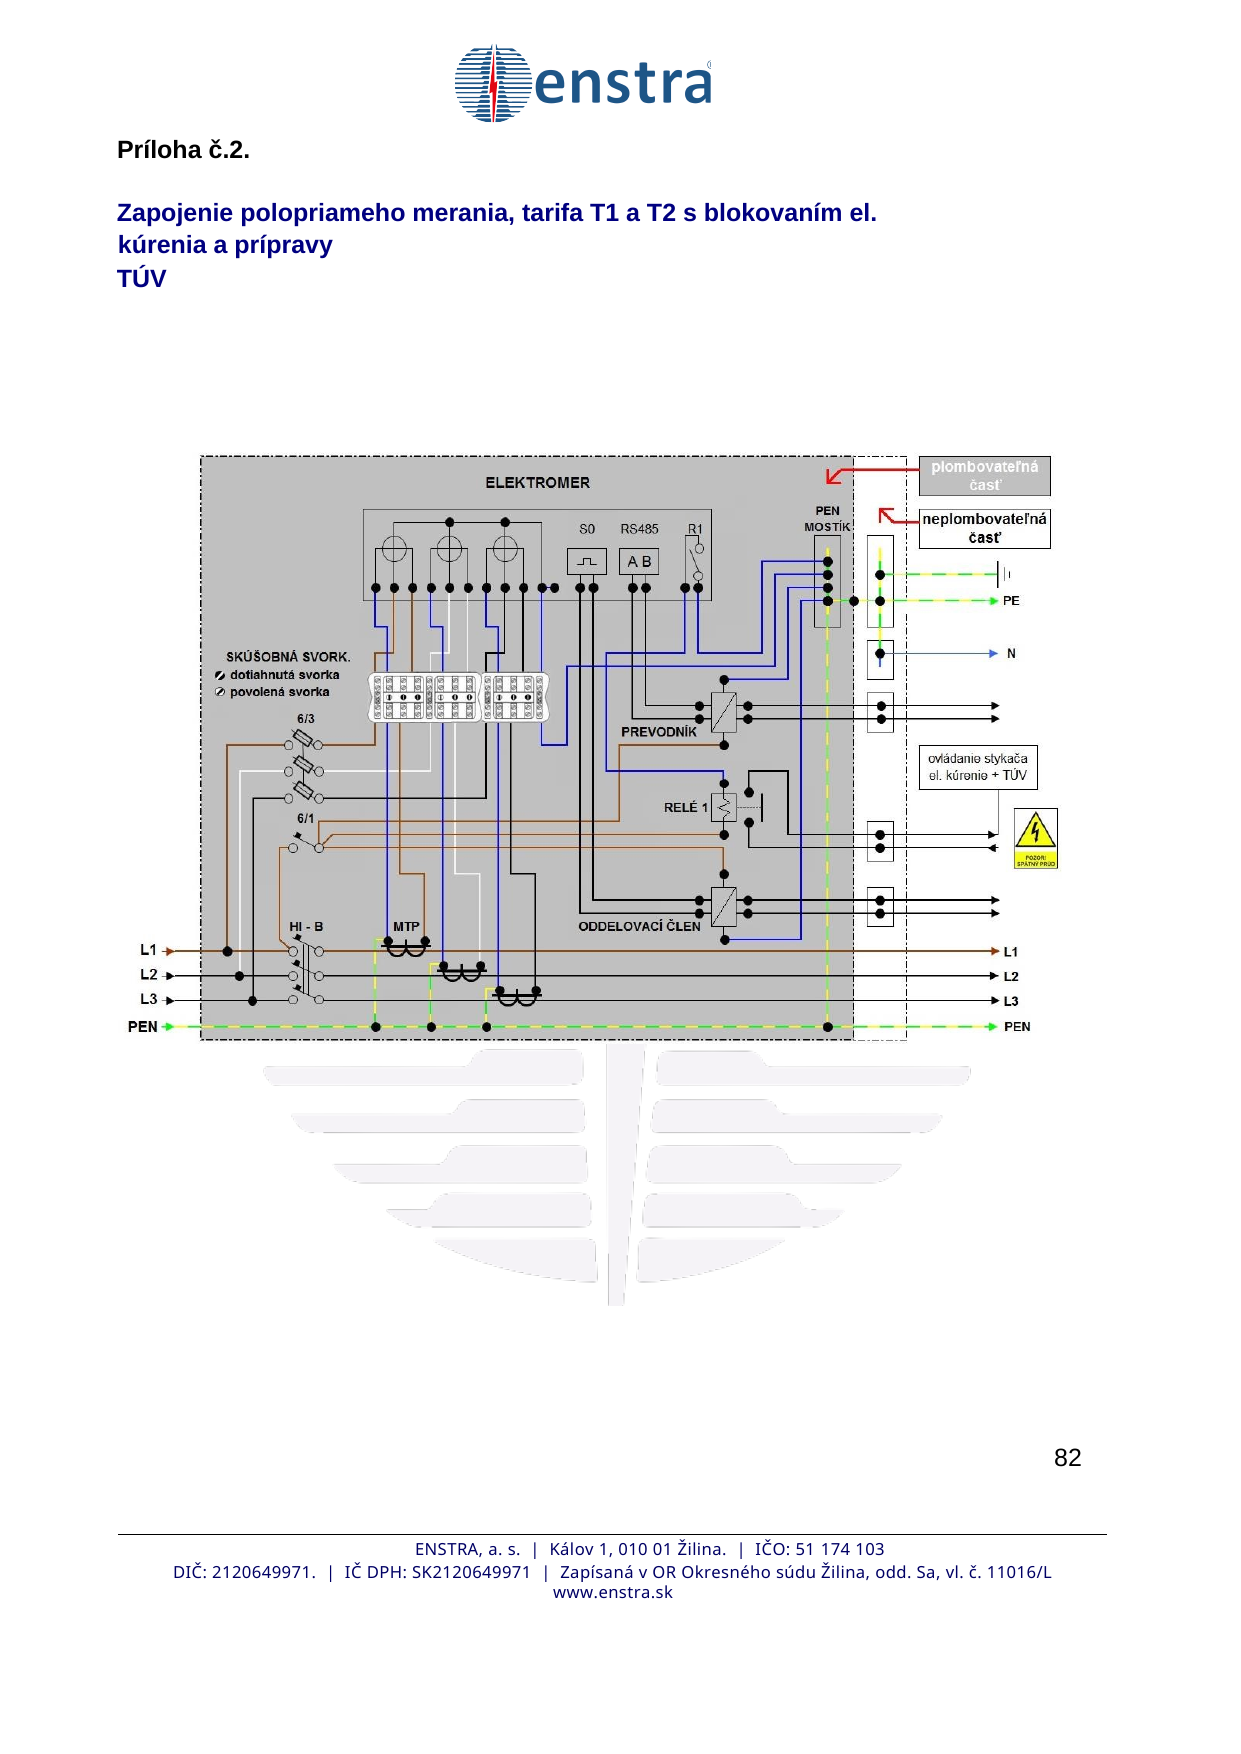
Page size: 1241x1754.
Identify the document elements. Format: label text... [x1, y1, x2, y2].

picture [118, 452, 1062, 1044]
picture [454, 43, 711, 122]
text TÚV [117, 264, 966, 292]
text Príloha č.2. [117, 135, 1037, 164]
text Zapojenie polopriameho merania, tarifa T1 a T2 s blokovaním el. kúrenia a prípravy [117, 198, 966, 259]
